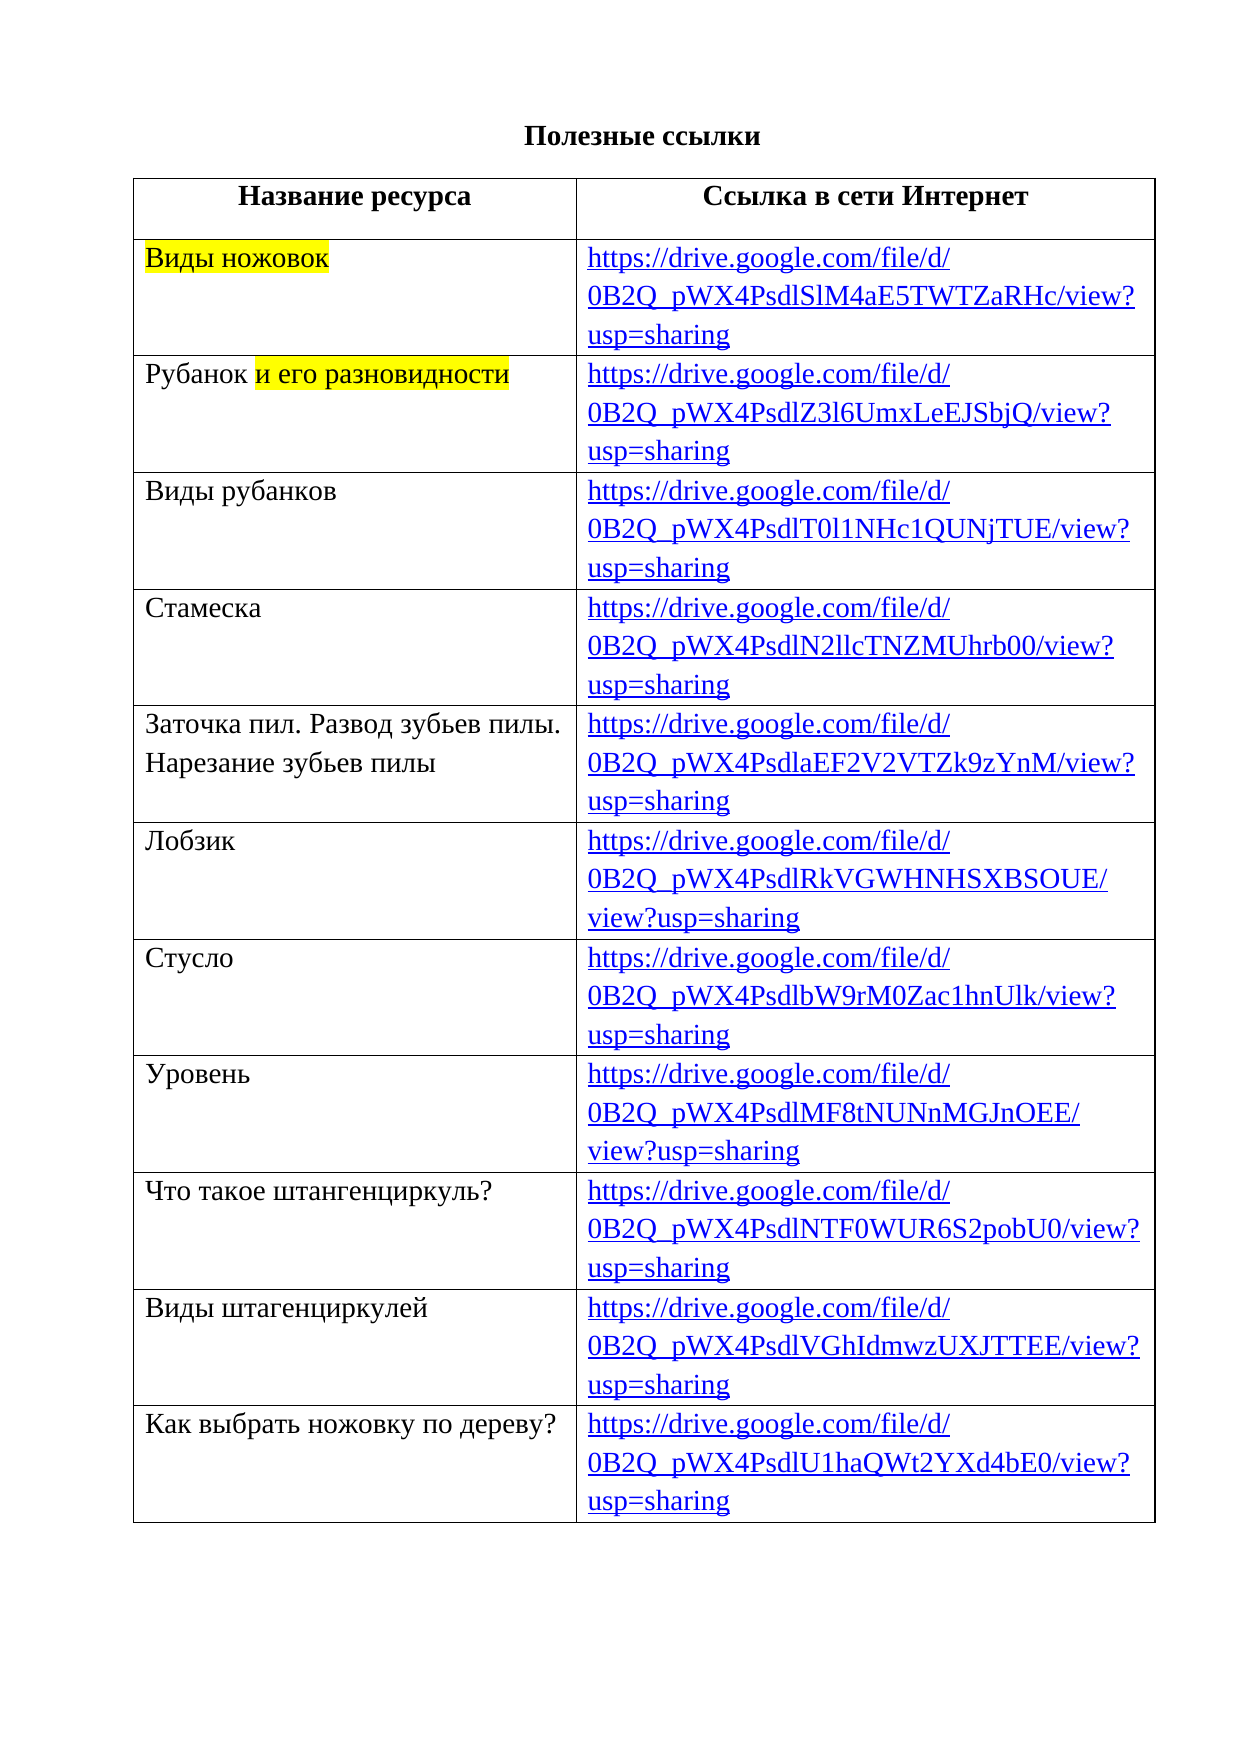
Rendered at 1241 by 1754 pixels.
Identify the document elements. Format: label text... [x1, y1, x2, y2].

table_cell Уровень [134, 1056, 576, 1172]
table_cell https://drive.google.com/file/d/0B2Q_pWX4PsdlVGhIdmwzUXJTTEE/view?usp=sharing [577, 1290, 1154, 1405]
table_cell Виды ножовок [134, 240, 576, 355]
table_header Ссылка в сети Интернет [577, 179, 1154, 239]
table_cell https://drive.google.com/file/d/0B2Q_pWX4PsdlZ3l6UmxLeEJSbjQ/view?usp=sharing [577, 356, 1154, 472]
table_cell Виды штагенциркулей [134, 1290, 576, 1405]
table_header Название ресурса [134, 179, 576, 239]
table_cell Стусло [134, 940, 576, 1055]
table_cell Что такое штангенциркуль? [134, 1173, 576, 1289]
text Полезные ссылки [133, 118, 1152, 152]
table_cell https://drive.google.com/file/d/0B2Q_pWX4PsdlbW9rM0Zac1hnUlk/view?usp=sharing [577, 940, 1154, 1055]
table_cell https://drive.google.com/file/d/0B2Q_pWX4PsdlRkVGWHNHSXBSOUE/view?usp=sharing [577, 823, 1154, 939]
table_cell Как выбрать ножовку по дереву? [134, 1406, 576, 1522]
table_cell Лобзик [134, 823, 576, 939]
table_cell Стамеска [134, 590, 576, 705]
table_cell https://drive.google.com/file/d/0B2Q_pWX4PsdlSlM4aE5TWTZaRHc/view?usp=sharing [577, 240, 1154, 355]
table_cell Виды рубанков [134, 473, 576, 589]
table_cell https://drive.google.com/file/d/0B2Q_pWX4PsdlNTF0WUR6S2pobU0/view?usp=sharing [577, 1173, 1154, 1289]
table_cell https://drive.google.com/file/d/0B2Q_pWX4PsdlaEF2V2VTZk9zYnM/view?usp=sharing [577, 706, 1154, 822]
table_cell https://drive.google.com/file/d/0B2Q_pWX4PsdlMF8tNUNnMGJnOEE/view?usp=sharing [577, 1056, 1154, 1172]
table_cell Заточка пил. Развод зубьев пилы. Нарезание зубьев пилы [134, 706, 576, 822]
table_cell https://drive.google.com/file/d/0B2Q_pWX4PsdlU1haQWt2YXd4bE0/view?usp=sharing [577, 1406, 1154, 1522]
table_cell https://drive.google.com/file/d/0B2Q_pWX4PsdlN2llcTNZMUhrb00/view?usp=sharing [577, 590, 1154, 705]
table_cell https://drive.google.com/file/d/0B2Q_pWX4PsdlT0l1NHc1QUNjTUE/view?usp=sharing [577, 473, 1154, 589]
table_cell Рубанок и его разновидности [134, 356, 576, 472]
